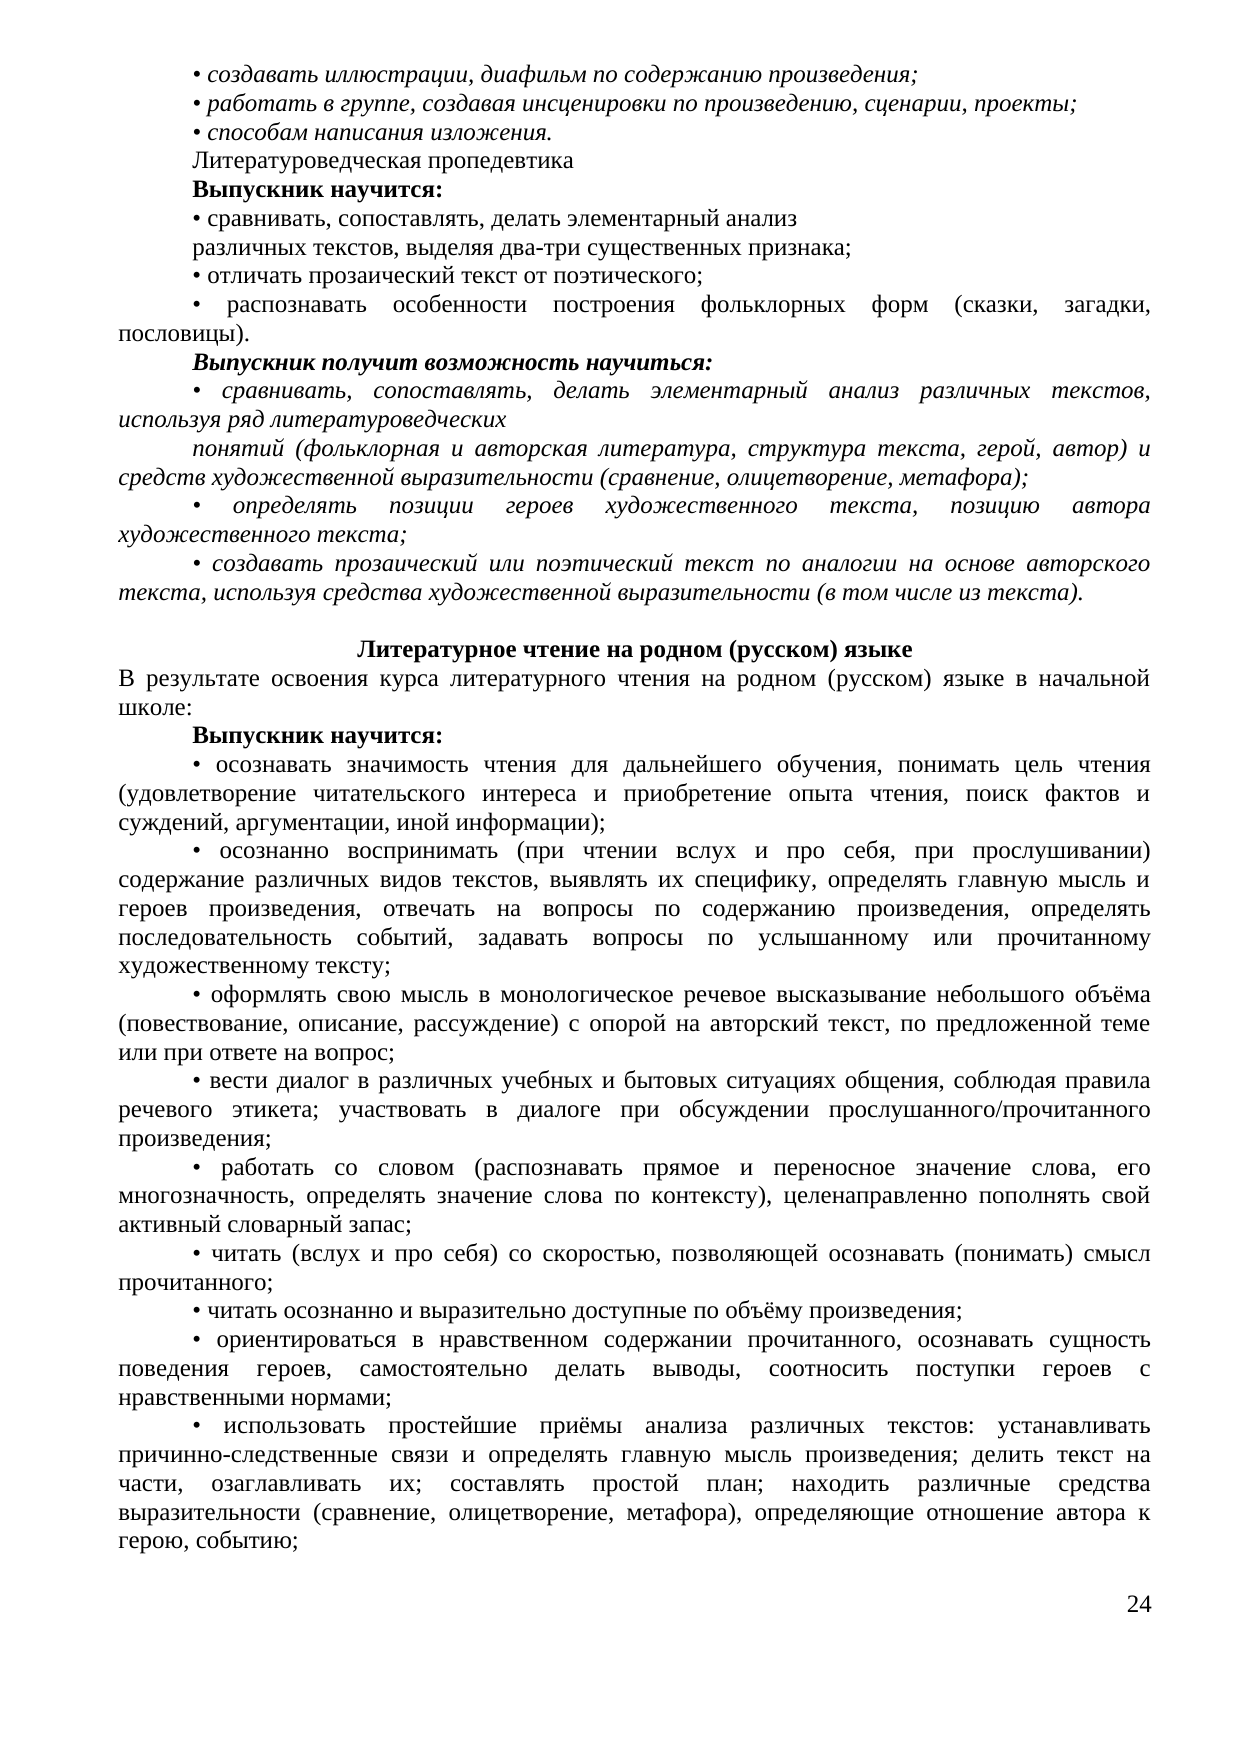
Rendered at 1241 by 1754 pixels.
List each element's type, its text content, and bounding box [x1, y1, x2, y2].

text • осознанно воспринимать (при чтении вслух и про себя, при прослушивании) содержание различных видов текстов, выявлять их специфику, определять главную мысль и героев произведения, отвечать на вопросы по содержанию произведения, определять последовательность событий, задавать вопросы по услышанному или прочитанному художественному тексту; [118, 835, 1152, 979]
text понятий (фольклорная и авторская литература, структура текста, герой, автор) и средств художественной выразительности (сравнение, олицетворение, метафора); [118, 433, 1152, 490]
text • оформлять свою мысль в монологическое речевое высказывание небольшого объёма (повествование, описание, рассуждение) с опорой на авторский текст, по предложенной теме или при ответе на вопрос; [118, 979, 1152, 1065]
text • сравнивать, сопоставлять, делать элементарный анализ различных текстов, используя ряд литературоведческих [118, 375, 1152, 433]
text • определять позиции героев художественного текста, позицию автора художественного текста; [118, 490, 1152, 548]
text различных текстов, выделяя два-три существенных признака; [118, 232, 1152, 260]
text Выпускник научится: [118, 720, 1152, 749]
text • вести диалог в различных учебных и бытовых ситуациях общения, соблюдая правила речевого этикета; участвовать в диалоге при обсуждении прослушанного/прочитанного произведения; [118, 1065, 1152, 1152]
text • ориентироваться в нравственном содержании прочитанного, осознавать сущность поведения героев, самостоятельно делать выводы, соотносить поступки героев с нравственными нормами; [118, 1324, 1152, 1410]
text • создавать прозаический или поэтический текст по аналогии на основе авторского текста, используя средства художественной выразительности (в том числе из текста). [118, 548, 1152, 605]
text Выпускник получит возможность научиться: [118, 347, 1152, 375]
text Выпускник научится: [118, 174, 1152, 203]
text • работать в группе, создавая инсценировки по произведению, сценарии, проекты; [118, 88, 1152, 117]
text • работать со словом (распознавать прямое и переносное значение слова, его многозначность, определять значение слова по контексту), целенаправленно пополнять свой активный словарный запас; [118, 1152, 1152, 1238]
text • отличать прозаический текст от поэтического; [118, 260, 1152, 289]
text • создавать иллюстрации, диафильм по содержанию произведения; [118, 59, 1152, 88]
text • сравнивать, сопоставлять, делать элементарный анализ [118, 203, 1152, 232]
text Литературоведческая пропедевтика [118, 145, 1152, 174]
text • способам написания изложения. [118, 117, 1152, 145]
text В результате освоения курса литературного чтения на родном (русском) языке в начальной школе: [118, 663, 1152, 720]
text • распознавать особенности построения фольклорных форм (сказки, загадки, пословицы). [118, 289, 1152, 347]
text • читать (вслух и про себя) со скоростью, позволяющей осознавать (понимать) смысл прочитанного; [118, 1238, 1152, 1295]
text • читать осознанно и выразительно доступные по объёму произведения; [118, 1295, 1152, 1324]
text • использовать простейшие приёмы анализа различных текстов: устанавливать причинно-следственные связи и определять главную мысль произведения; делить текст на части, озаглавливать их; составлять простой план; находить различные средства выразительности (сравнение, олицетворение, метафора), определяющие отношение автора к герою, событию; [118, 1410, 1152, 1554]
text • осознавать значимость чтения для дальнейшего обучения, понимать цель чтения (удовлетворение читательского интереса и приобретение опыта чтения, поиск фактов и суждений, аргументации, иной информации); [118, 749, 1152, 835]
text Литературное чтение на родном (русском) языке [118, 634, 1152, 663]
